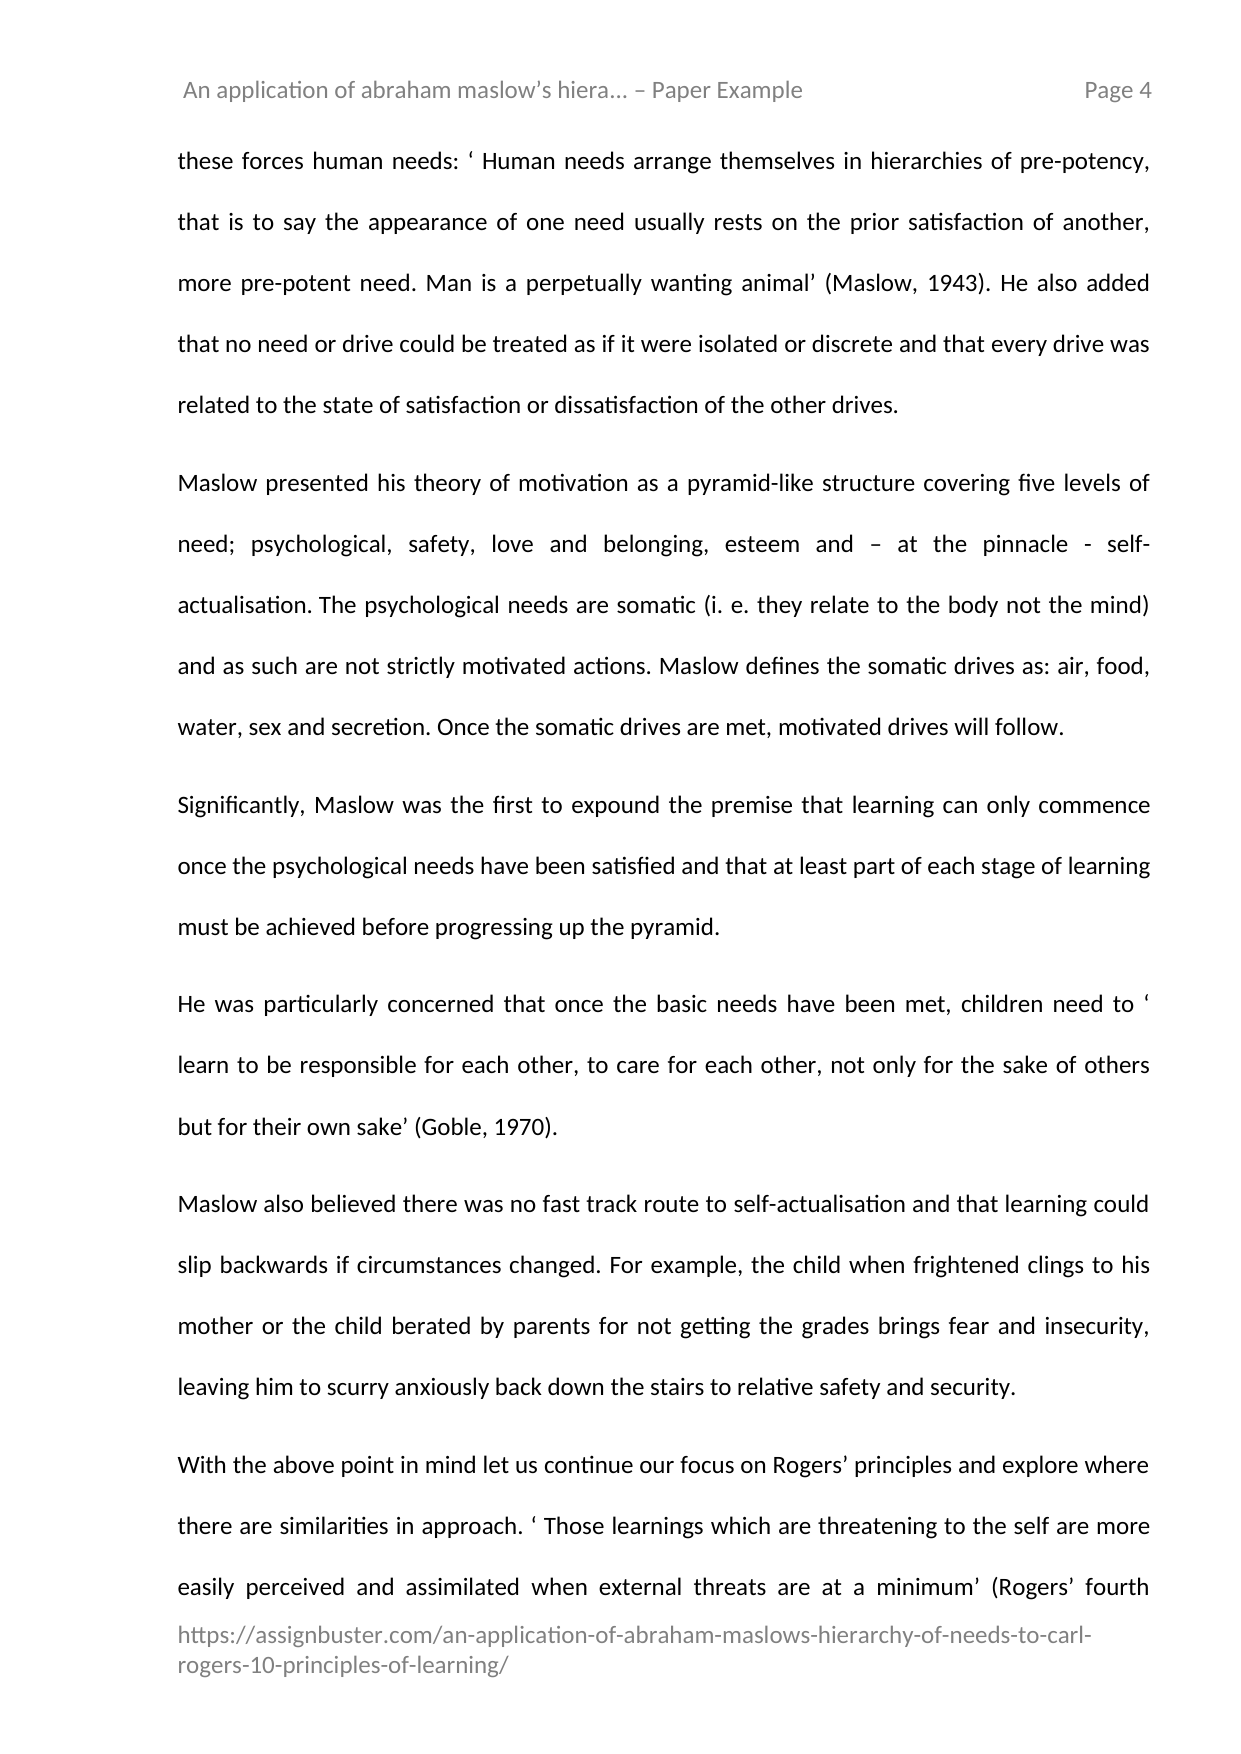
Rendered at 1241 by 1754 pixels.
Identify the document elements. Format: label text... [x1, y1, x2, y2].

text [177, 1449, 1152, 1602]
text Significantly, Maslow was the first to expound the premise that learning can only commence once the psychological needs have been satisfied and that at least part of each stage of learning must be achieved before progressing up the pyramid. [177, 789, 1152, 941]
text He was particularly concerned that once the basic needs have been met, children need to ‘ learn to be responsible for each other, to care for each other, not only for the sake of others but for their own sake’ (Goble, 1970). [177, 988, 1152, 1141]
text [177, 145, 1152, 420]
text Maslow presented his theory of motivation as a pyramid-like structure covering five levels of need; psychological, safety, love and belonging, esteem and – at the pinnacle - self-actualisation. The psychological needs are somatic (i. e. they relate to the body not the mind) and as such are not strictly motivated actions. Maslow defines the somatic drives as: air, food, water, sex and secretion. Once the somatic drives are met, motivated drives will follow. [177, 467, 1152, 742]
text Maslow also believed there was no fast track route to self-actualisation and that learning could slip backwards if circumstances changed. For example, the child when frightened clings to his mother or the child berated by parents for not getting the grades brings fear and insecurity, leaving him to scurry anxiously back down the stairs to relative safety and security. [177, 1188, 1152, 1402]
